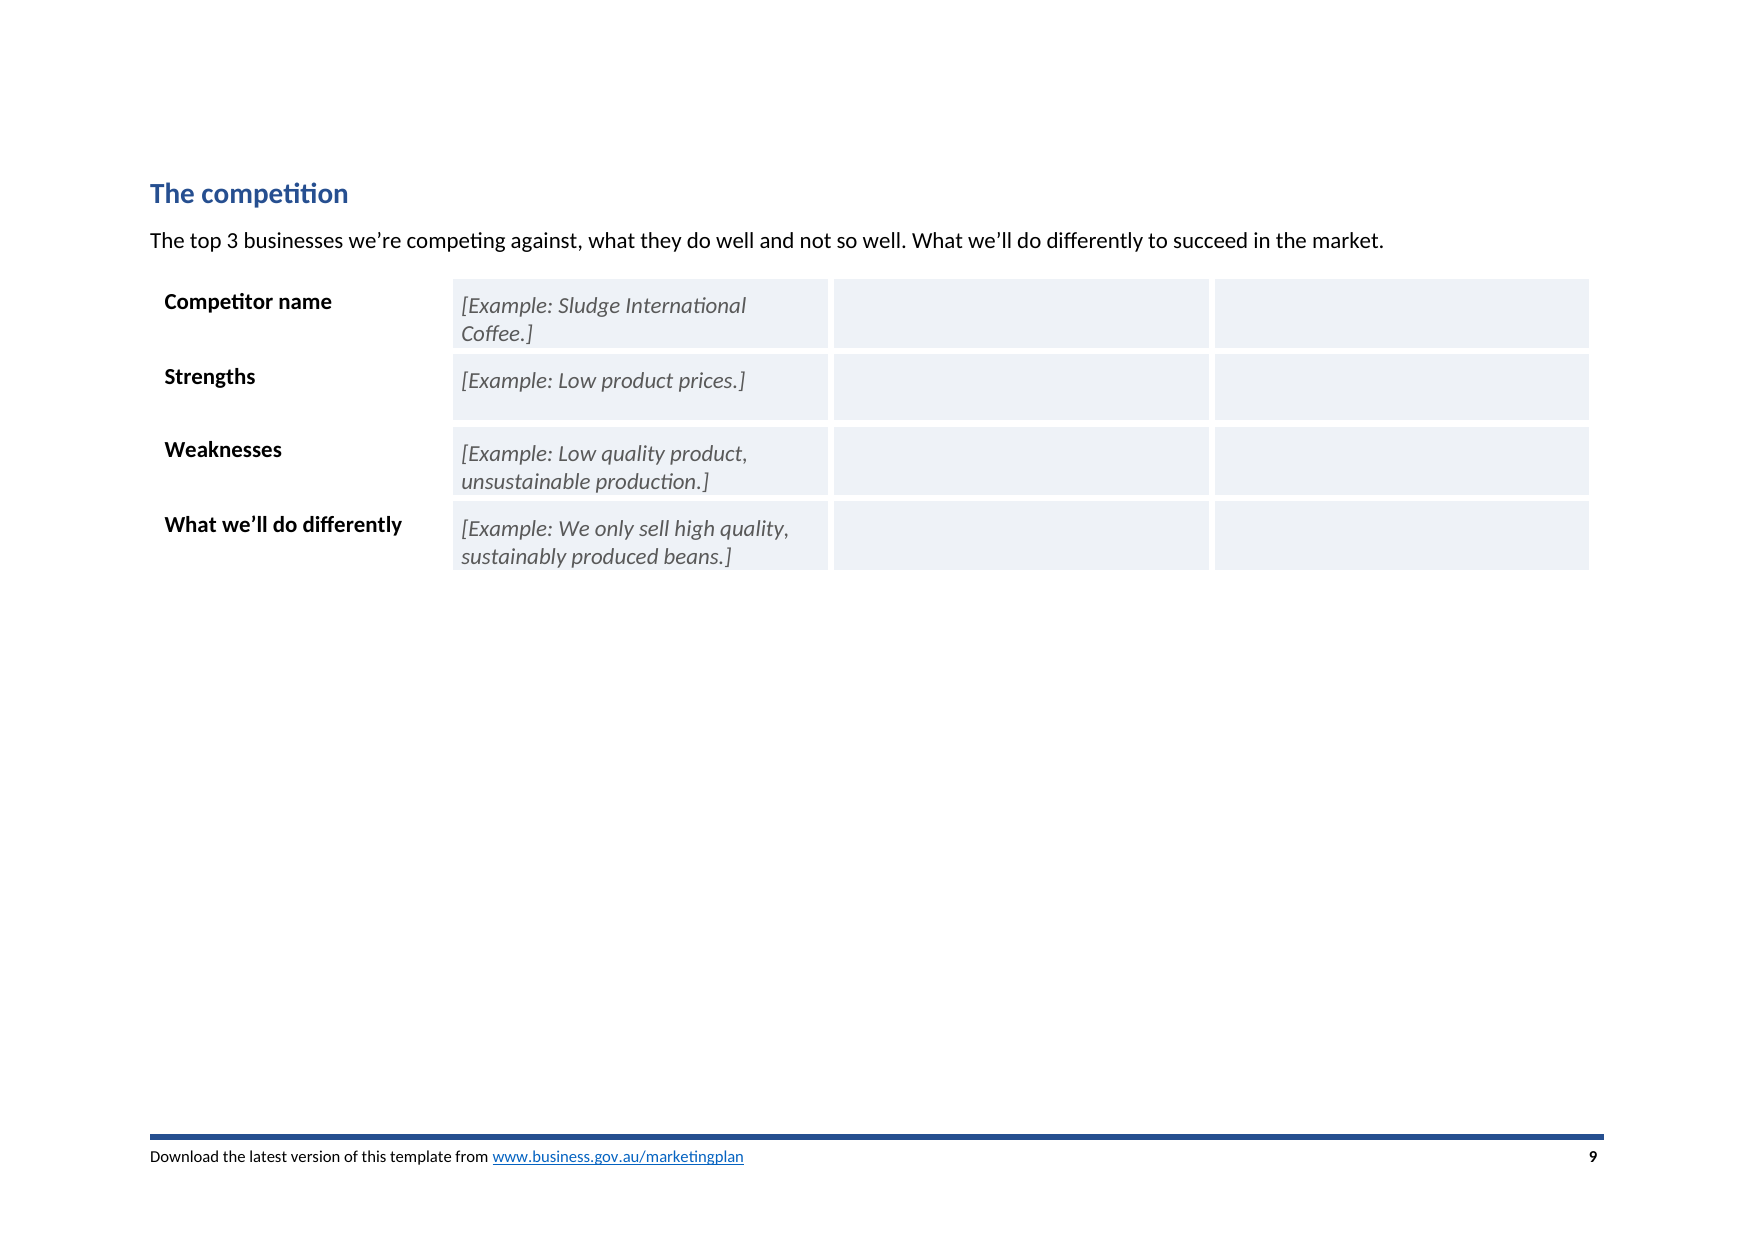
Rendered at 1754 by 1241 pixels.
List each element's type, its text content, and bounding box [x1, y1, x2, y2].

table_header [1215, 279, 1589, 348]
table_cell [Example: We only sell high quality, sustainably produced beans.] [453, 501, 828, 570]
table_cell [1215, 427, 1589, 495]
table_cell [834, 501, 1209, 570]
table_cell [834, 427, 1209, 495]
text The top 3 businesses we’re competing against, what they do well and not so well. What we’ll do differently to succeed in the market. [150, 226, 1604, 254]
table_header [834, 279, 1209, 348]
table_cell [Example: Low product prices.] [453, 354, 828, 420]
table_cell [1215, 501, 1589, 570]
table_cell What we’ll do differently [156, 501, 447, 570]
table_cell [1215, 354, 1589, 420]
table_header [Example: Sludge International Coffee.] [453, 279, 828, 348]
table_header Competitor name [156, 279, 447, 348]
table_cell [834, 354, 1209, 420]
table_cell Strengths [156, 354, 447, 420]
table_cell Weaknesses [156, 427, 447, 495]
table_cell [Example: Low quality product, unsustainable production.] [453, 427, 828, 495]
subtitle The competition [150, 175, 1604, 211]
